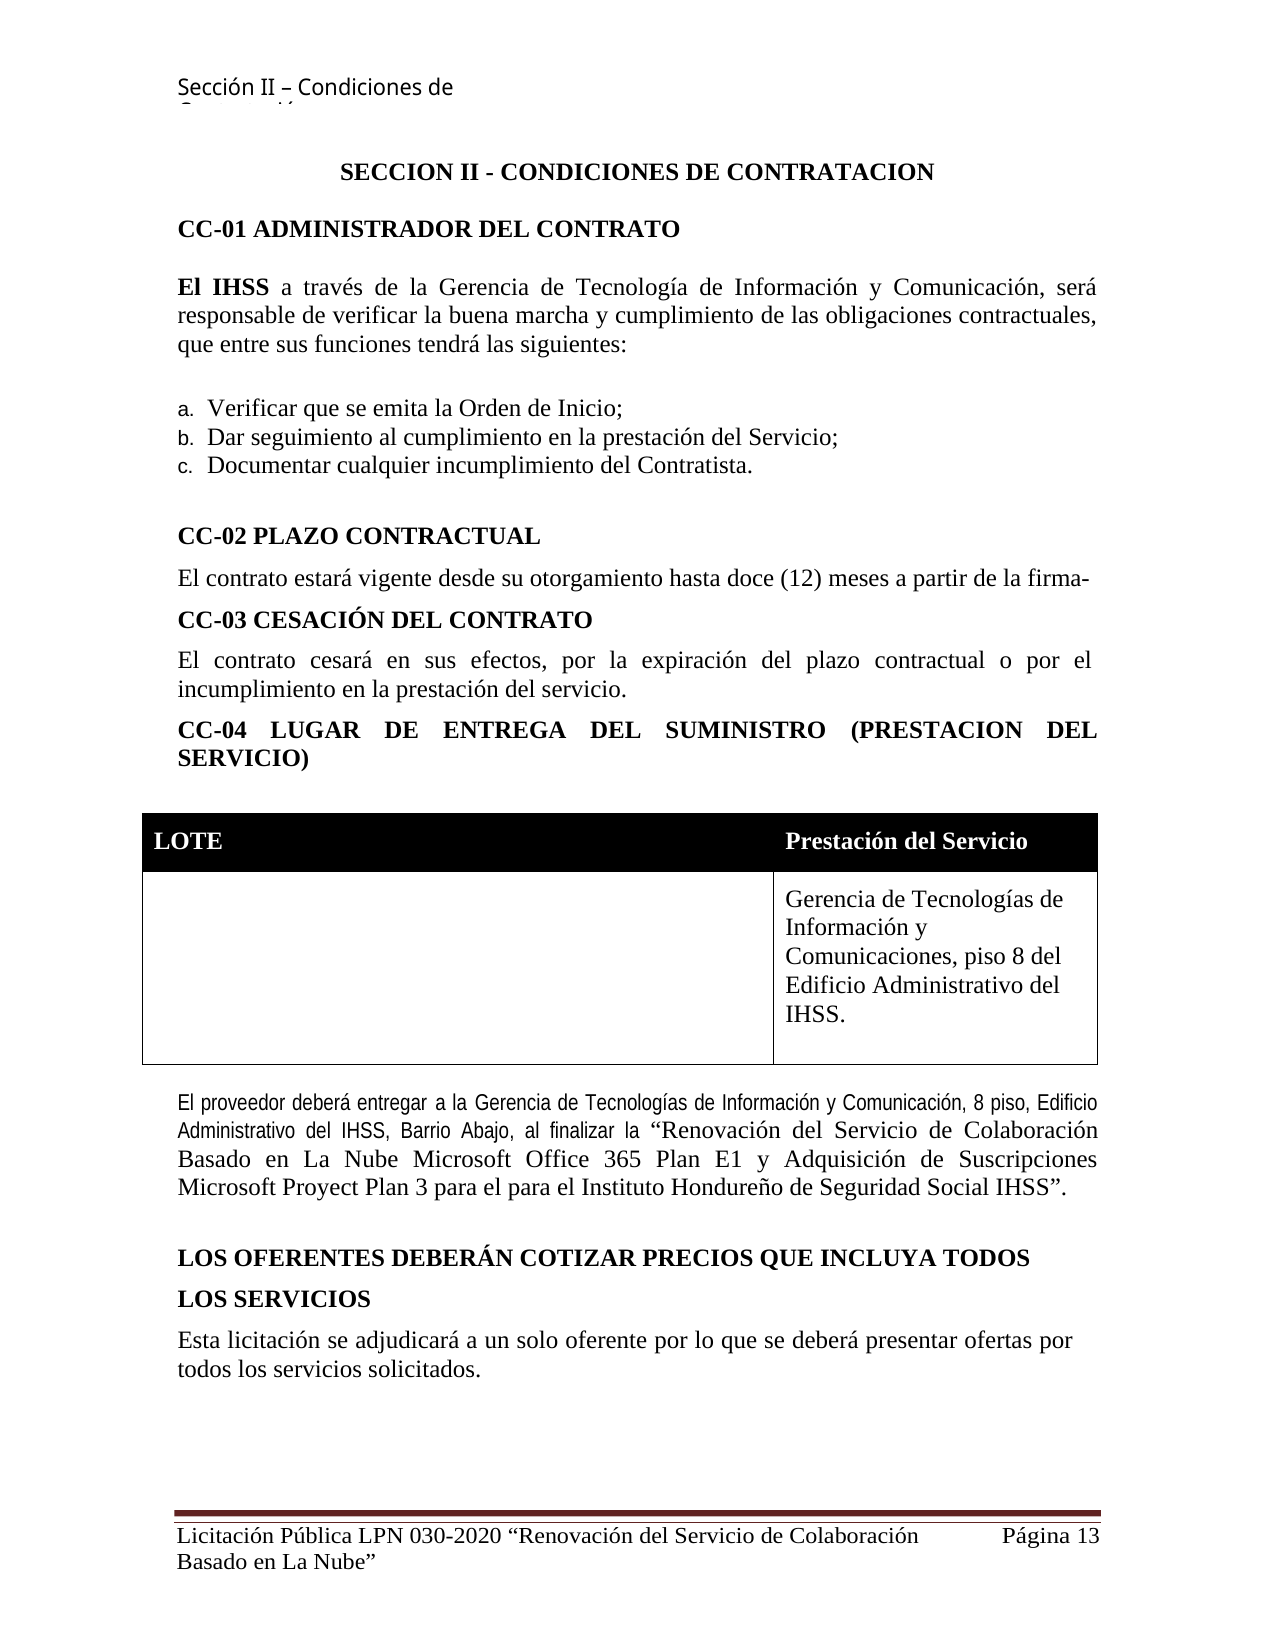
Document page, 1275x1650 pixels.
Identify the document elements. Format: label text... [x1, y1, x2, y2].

list Verificar que se emita la Orden de Inicio; [177, 393, 1233, 422]
list Dar seguimiento al cumplimiento en la prestación del Servicio; [177, 422, 1233, 451]
subtitle LOS OFERENTES DEBERÁN COTIZAR PRECIOS QUE INCLUYA TODOS [177, 1243, 1233, 1271]
text El contrato cesará en sus efectos, por la expiración del plazo contractual o por el incumplimiento en la prestación del servicio. [177, 645, 1093, 702]
table_cell Gerencia de Tecnologías de Información y Comunicaciones, piso 8 del Edificio Administrativo del IHSS. [774, 872, 1097, 1063]
text El IHSS a través de la Gerencia de Tecnología de Información y Comunicación, será responsable de verificar la buena marcha y cumplimiento de las obligaciones contractuales, que entre sus funciones tendrá las siguientes: [177, 272, 1098, 358]
table_header LOTE [143, 814, 773, 871]
subtitle CC-04 LUGAR DE ENTREGA DEL SUMINISTRO (PRESTACION DEL SERVICIO) [177, 715, 1098, 772]
subtitle CC-02 PLAZO CONTRACTUAL [177, 521, 1233, 549]
subtitle LOS SERVICIOS [177, 1284, 1233, 1313]
text Esta licitación se adjudicará a un solo oferente por lo que se deberá presentar ofertas por todos los servicios solicitados. [177, 1325, 1073, 1382]
text El contrato estará vigente desde su otorgamiento hasta doce (12) meses a partir de la firma- [177, 563, 1098, 592]
subtitle SECCION II - CONDICIONES DE CONTRATACION CC-01 ADMINISTRADOR DEL CONTRATO [177, 157, 935, 243]
table_header Prestación del Servicio [774, 814, 1097, 871]
list Documentar cualquier incumplimiento del Contratista. [177, 451, 1233, 479]
subtitle CC-03 CESACIÓN DEL CONTRATO [177, 605, 1233, 633]
text El proveedor deberá entregar a la Gerencia de Tecnologías de Información y Comunicación, 8 piso, Edificio Administrativo del IHSS, Barrio Abajo, al finalizar la “Renovación del Servicio de Colaboración Basado en La Nube Microsoft Office 365 Plan E1 y Adquisición de Suscripciones Microsoft Proyect Plan 3 para el para el Instituto Hondureño de Seguridad Social IHSS”. [177, 1089, 1098, 1201]
table_cell [143, 872, 773, 1063]
